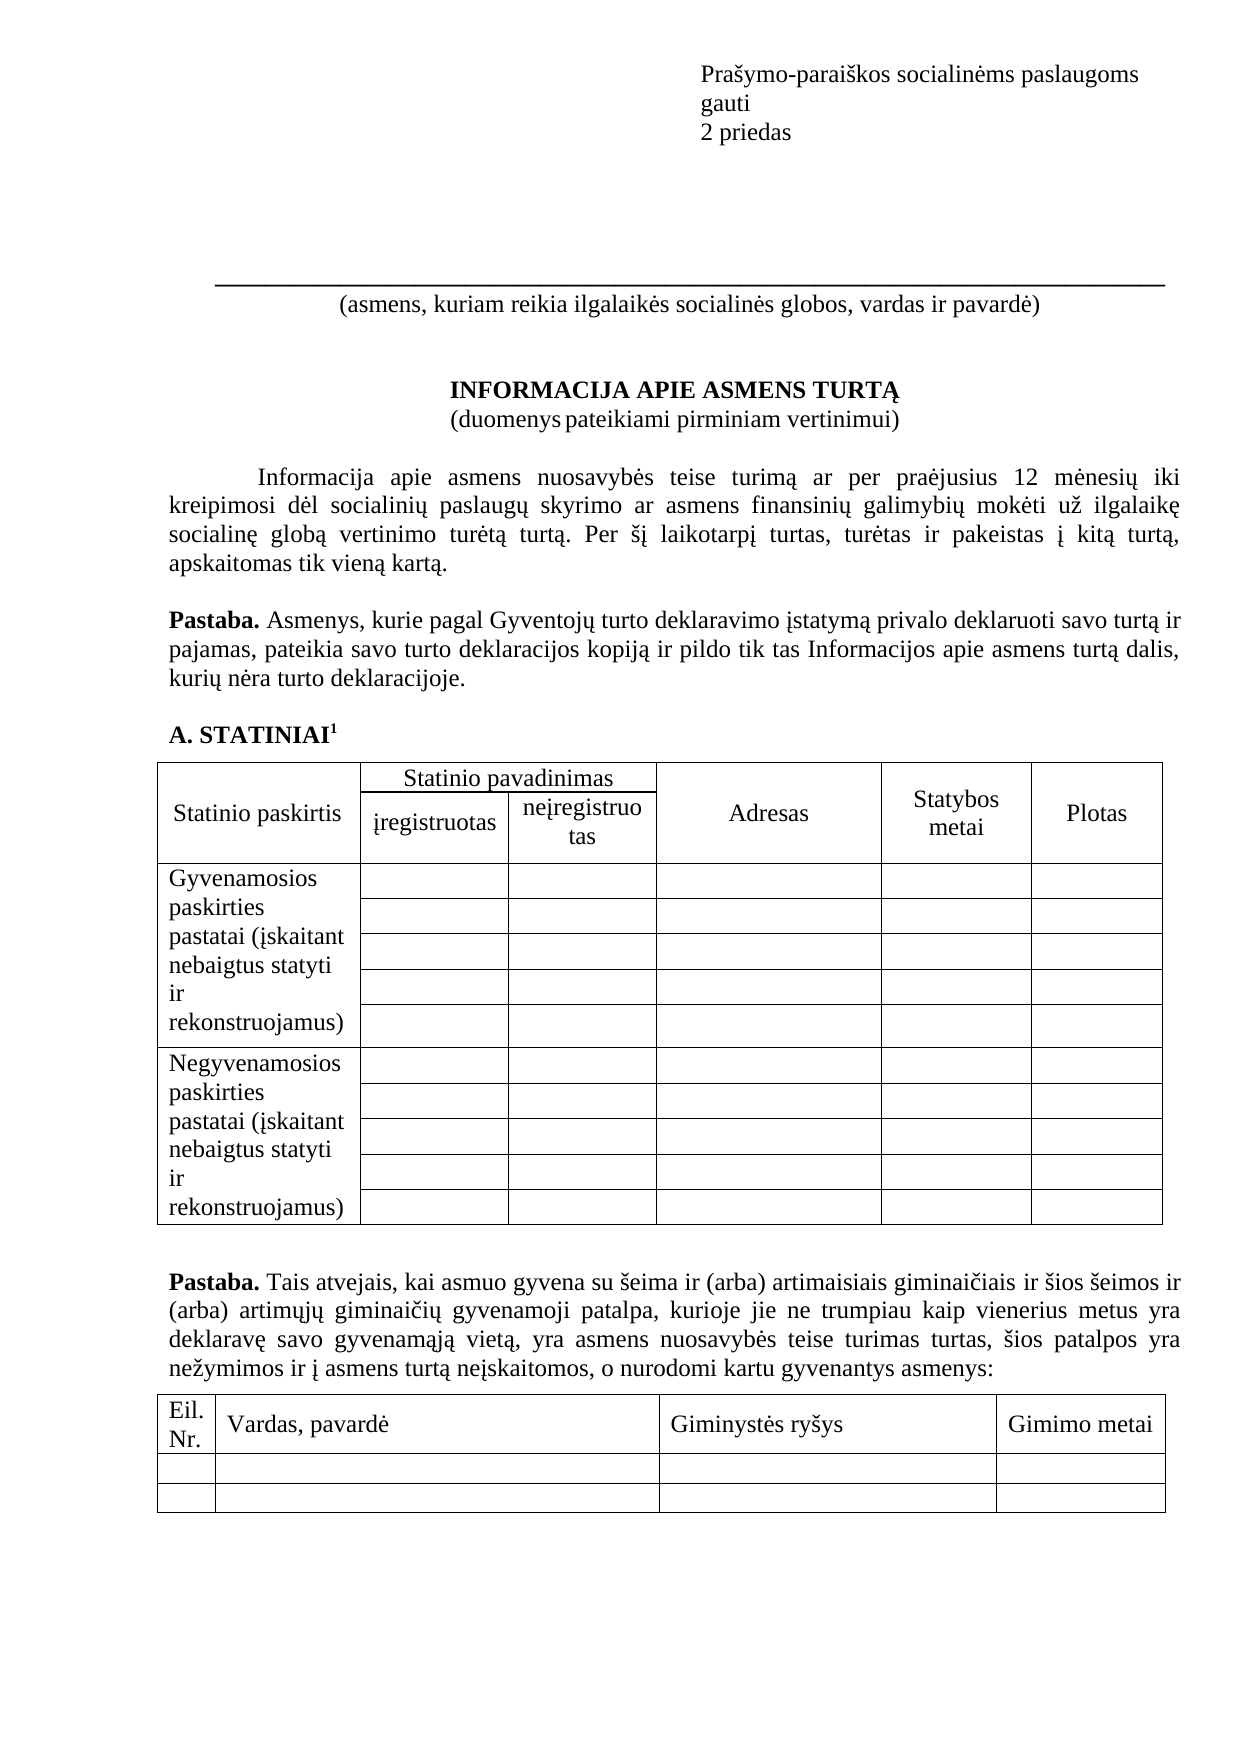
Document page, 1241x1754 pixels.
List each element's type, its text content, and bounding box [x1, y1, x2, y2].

text A. STATINIAI1 [169, 720, 1181, 749]
table_cell [509, 864, 656, 898]
table_cell Gyvenamosios paskirties pastatai (įskaitant nebaigtus statyti ir rekonstruojamus) [158, 864, 360, 1047]
table_header Plotas [1032, 763, 1162, 862]
table_cell [1032, 1084, 1162, 1118]
table_cell [1032, 934, 1162, 969]
table_cell [361, 1084, 508, 1118]
table_cell [660, 1484, 996, 1512]
table_cell [509, 934, 656, 969]
table_cell [361, 1155, 508, 1189]
text Informacija apie asmens nuosavybės teise turimą ar per praėjusius 12 mėnesių iki kreipimosi dėl socialinių paslaugų skyrimo ar asmens finansinių galimybių mokėti už ilgalaikę socialinę globą vertinimo turėtą turtą. Per šį laikotarpį turtas, turėtas ir pakeistas į kitą turtą, apskaitomas tik vieną kartą. [169, 462, 1181, 577]
table_cell [882, 899, 1031, 933]
table_cell [657, 1155, 881, 1189]
text ____________________________________________________________________________ [169, 260, 1211, 289]
table_cell [657, 899, 881, 933]
table_cell [1032, 1048, 1162, 1083]
table_cell [657, 1119, 881, 1153]
table_header Gimimo metai [997, 1395, 1165, 1453]
table_cell [657, 1190, 881, 1224]
table_cell [509, 899, 656, 933]
table_cell [997, 1454, 1165, 1482]
table_cell [1032, 970, 1162, 1004]
text (asmens, kuriam reikia ilgalaikės socialinės globos, vardas ir pavardė) [169, 289, 1211, 318]
table_cell [509, 1190, 656, 1224]
table_cell [660, 1454, 996, 1482]
table_cell [361, 1119, 508, 1153]
table_cell [882, 1155, 1031, 1189]
table_cell [657, 934, 881, 969]
table_header Eil. Nr. [158, 1395, 215, 1453]
table_cell [1032, 1155, 1162, 1189]
table_cell [882, 934, 1031, 969]
table_cell [361, 1190, 508, 1224]
table_cell neįregistruotas [509, 793, 656, 862]
text 2 priedas [700, 117, 1139, 145]
table_cell [657, 1084, 881, 1118]
table_cell [882, 1005, 1031, 1047]
table_cell [509, 1155, 656, 1189]
table_cell [158, 1454, 215, 1482]
table_cell [361, 864, 508, 898]
text Prašymo-paraiškos socialinėms paslaugoms gauti [700, 59, 1184, 117]
table_cell [657, 1005, 881, 1047]
table_cell [216, 1454, 659, 1482]
table_cell [509, 1005, 656, 1047]
table_header Statinio paskirtis [158, 763, 360, 862]
table_cell [1032, 864, 1162, 898]
table_cell [509, 1048, 656, 1083]
table_cell [657, 864, 881, 898]
table_header Vardas, pavardė [216, 1395, 659, 1453]
table_cell [882, 1048, 1031, 1083]
table_cell [882, 1190, 1031, 1224]
table_cell [997, 1484, 1165, 1512]
table_cell [158, 1484, 215, 1512]
table_cell [509, 1119, 656, 1153]
table_cell [216, 1484, 659, 1512]
text (duomenys pateikiami pirminiam vertinimui) [169, 404, 1181, 433]
table_cell įregistruotas [361, 793, 508, 862]
table_cell [657, 1048, 881, 1083]
table_cell [509, 970, 656, 1004]
table_cell [361, 1048, 508, 1083]
table_header Adresas [657, 763, 881, 862]
table_cell [1032, 899, 1162, 933]
table_header Giminystės ryšys [660, 1395, 996, 1453]
table_header Statinio pavadinimas [361, 763, 656, 791]
table_cell [1032, 1190, 1162, 1224]
table_cell [882, 864, 1031, 898]
table_cell [361, 970, 508, 1004]
table_cell [509, 1084, 656, 1118]
text Pastaba. Tais atvejais, kai asmuo gyvena su šeima ir (arba) artimaisiais giminaičiais ir šios šeimos ir (arba) artimųjų giminaičių gyvenamoji patalpa, kurioje jie ne trumpiau kaip vienerius metus yra deklaravę savo gyvenamąją vietą, yra asmens nuosavybės teise turimas turtas, šios patalpos yra nežymimos ir į asmens turtą neįskaitomos, o nurodomi kartu gyvenantys asmenys: [169, 1267, 1181, 1382]
text Pastaba. Asmenys, kurie pagal Gyventojų turto deklaravimo įstatymą privalo deklaruoti savo turtą ir pajamas, pateikia savo turto deklaracijos kopiją ir pildo tik tas Informacijos apie asmens turtą dalis, kurių nėra turto deklaracijoje. [169, 605, 1181, 692]
table_cell Negyvenamosios paskirties pastatai (įskaitant nebaigtus statyti ir rekonstruojamus) [158, 1048, 360, 1224]
table_cell [882, 1119, 1031, 1153]
table_cell [1032, 1119, 1162, 1153]
table_cell [882, 1084, 1031, 1118]
table_cell [1032, 1005, 1162, 1047]
table_cell [361, 934, 508, 969]
table_cell [361, 1005, 508, 1047]
table_cell [882, 970, 1031, 1004]
table_header Statybos metai [882, 763, 1031, 862]
text INFORMACIJA APIE ASMENS TURTĄ [169, 375, 1181, 404]
table_cell [657, 970, 881, 1004]
table_cell [361, 899, 508, 933]
